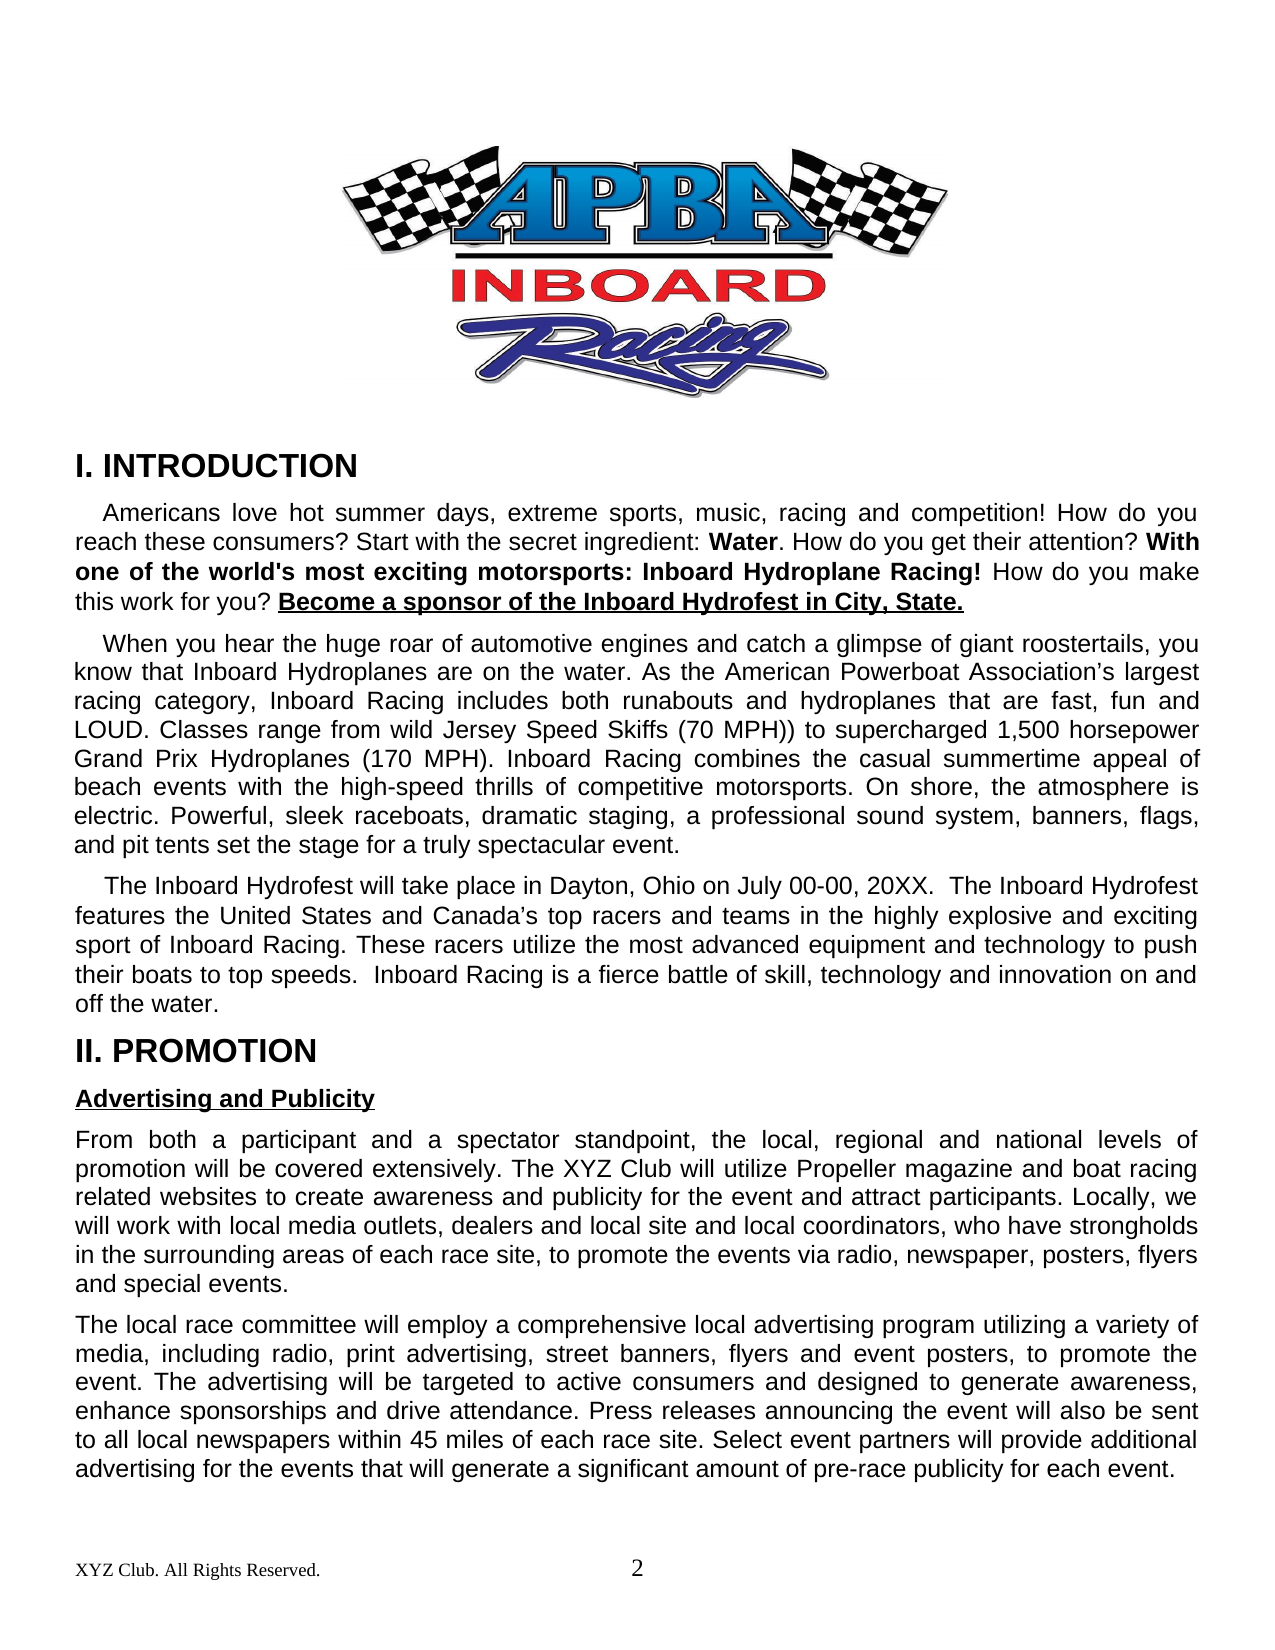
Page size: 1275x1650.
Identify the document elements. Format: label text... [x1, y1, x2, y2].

text When you hear the huge roar of automotive engines and catch a glimpse of giant roostertails, you know that Inboard Hydroplanes are on the water. As the American Powerboat Association’s largest racing category, Inboard Racing includes both runabouts and hydroplanes that are fast, fun and LOUD. Classes range from wild Jersey Speed Skiffs (70 MPH)) to supercharged 1,500 horsepower Grand Prix Hydroplanes (170 MPH). Inboard Racing combines the casual summertime appeal of beach events with the high-speed thrills of competitive motorsports. On shore, the atmosphere is electric. Powerful, sleek raceboats, dramatic staging, a professional sound system, banners, flags, and pit tents set the stage for a truly spectacular event. [73, 629, 1202, 859]
text Advertising and Publicity [75, 1084, 1200, 1112]
picture [341, 146, 949, 398]
text The local race committee will employ a comprehensive local advertising program utilizing a variety of media, including radio, print advertising, street banners, flyers and event posters, to promote the event. The advertising will be targeted to active consumers and designed to generate awareness, enhance sponsorships and drive attendance. Press releases announcing the event will also be sent to all local newspapers within 45 miles of each race site. Select event partners will provide additional advertising for the events that will generate a significant amount of pre-race publicity for each event. [75, 1310, 1200, 1482]
text Americans love hot summer days, extreme sports, music, racing and competition! How do you reach these consumers? Start with the secret ingredient: Water. How do you get their attention? With one of the world's most exciting motorsports: Inboard Hydroplane Racing! How do you make this work for you? Become a sponsor of the Inboard Hydrofest in City, State. [75, 498, 1200, 615]
text From both a participant and a spectator standpoint, the local, regional and national levels of promotion will be covered extensively. The XYZ Club will utilize Propeller magazine and boat racing related websites to create awareness and publicity for the event and attract participants. Locally, we will work with local media outlets, dealers and local site and local coordinators, who have strongholds in the surrounding areas of each race site, to promote the events via radio, newspaper, posters, flyers and special events. [75, 1125, 1200, 1297]
text The Inboard Hydrofest will take place in Dayton, Ohio on July 00-00, 20XX. The Inboard Hydrofest features the United States and Canada’s top racers and teams in the highly explosive and exciting sport of Inboard Racing. These racers utilize the most advanced equipment and technology to push their boats to top speeds. Inboard Racing is a fierce battle of skill, technology and innovation on and off the water. [75, 871, 1200, 1018]
text I. INTRODUCTION [75, 446, 1200, 484]
text II. PROMOTION [75, 1032, 1200, 1070]
